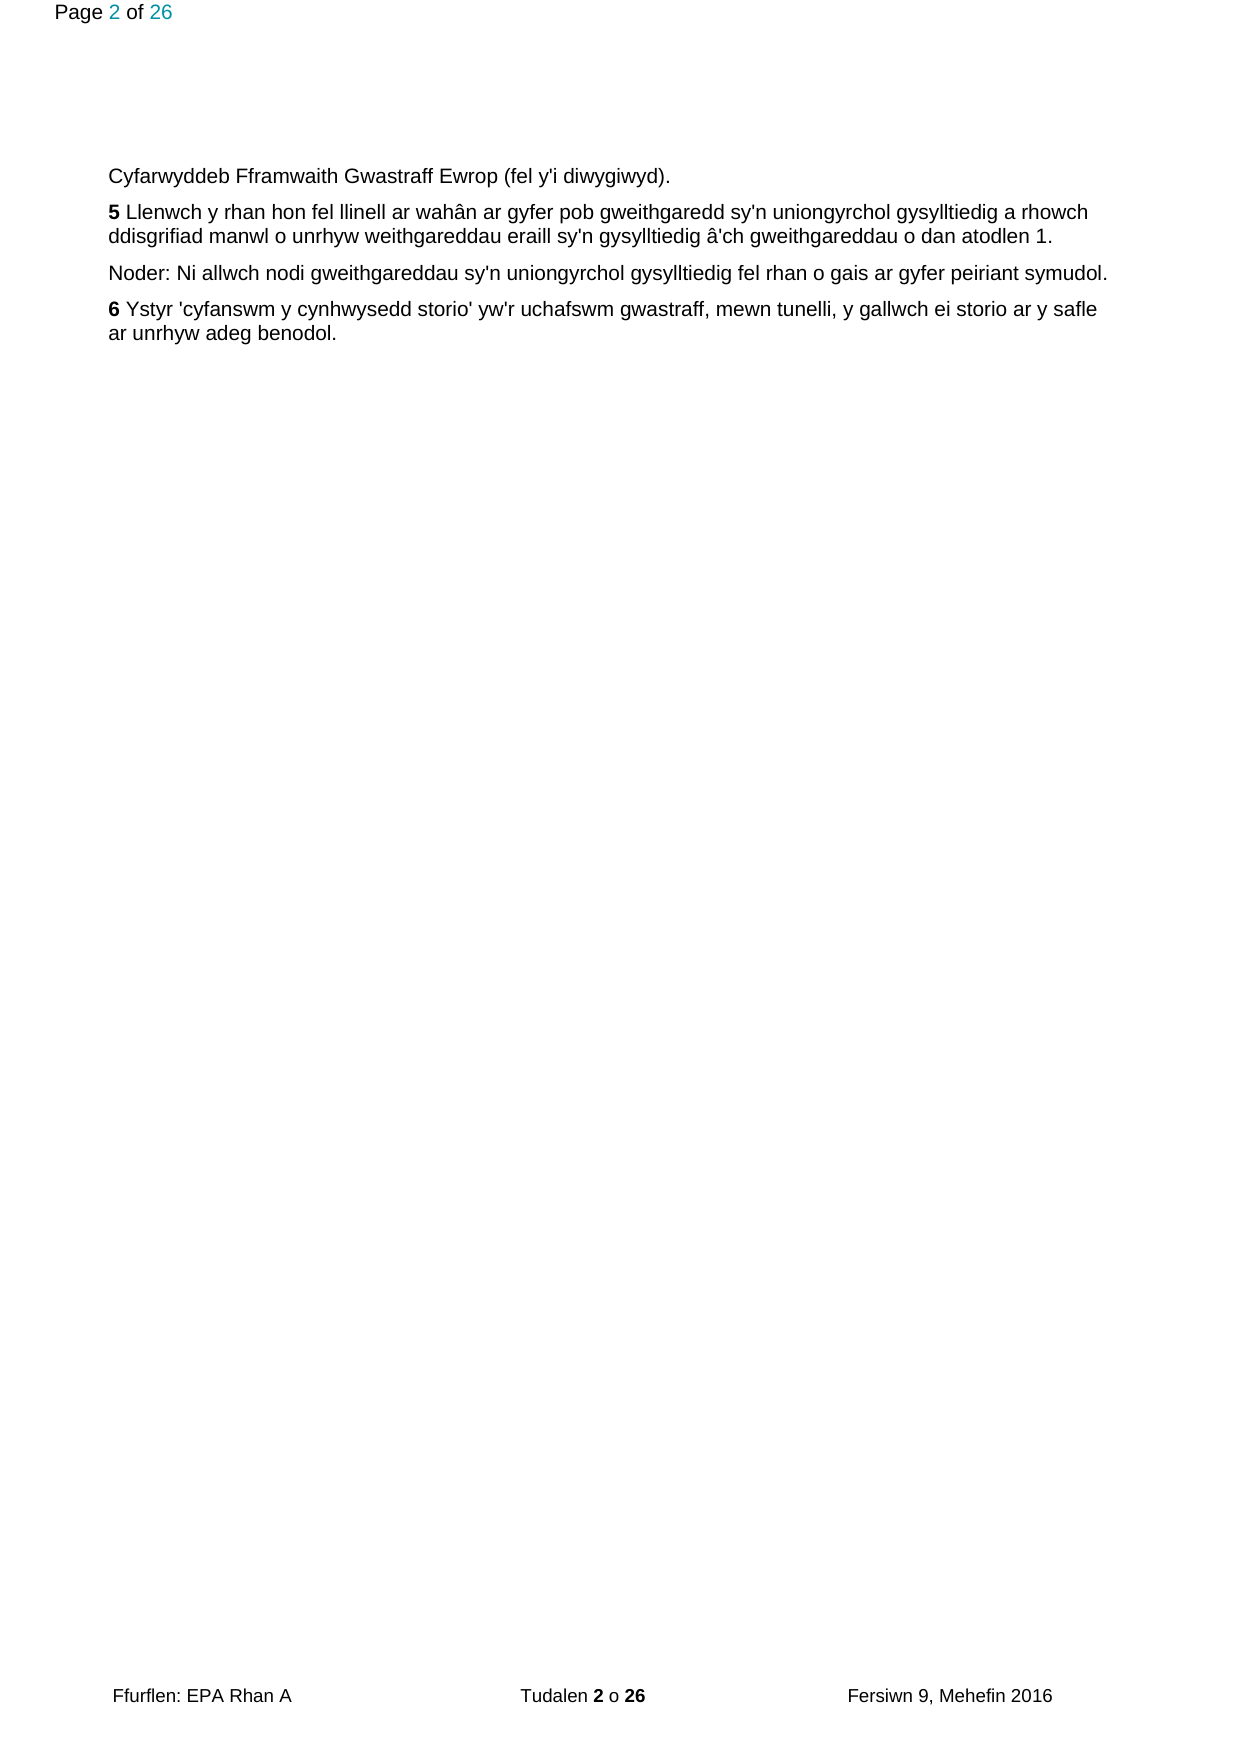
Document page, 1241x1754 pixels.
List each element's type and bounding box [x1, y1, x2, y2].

table_cell [97, 150, 1131, 351]
